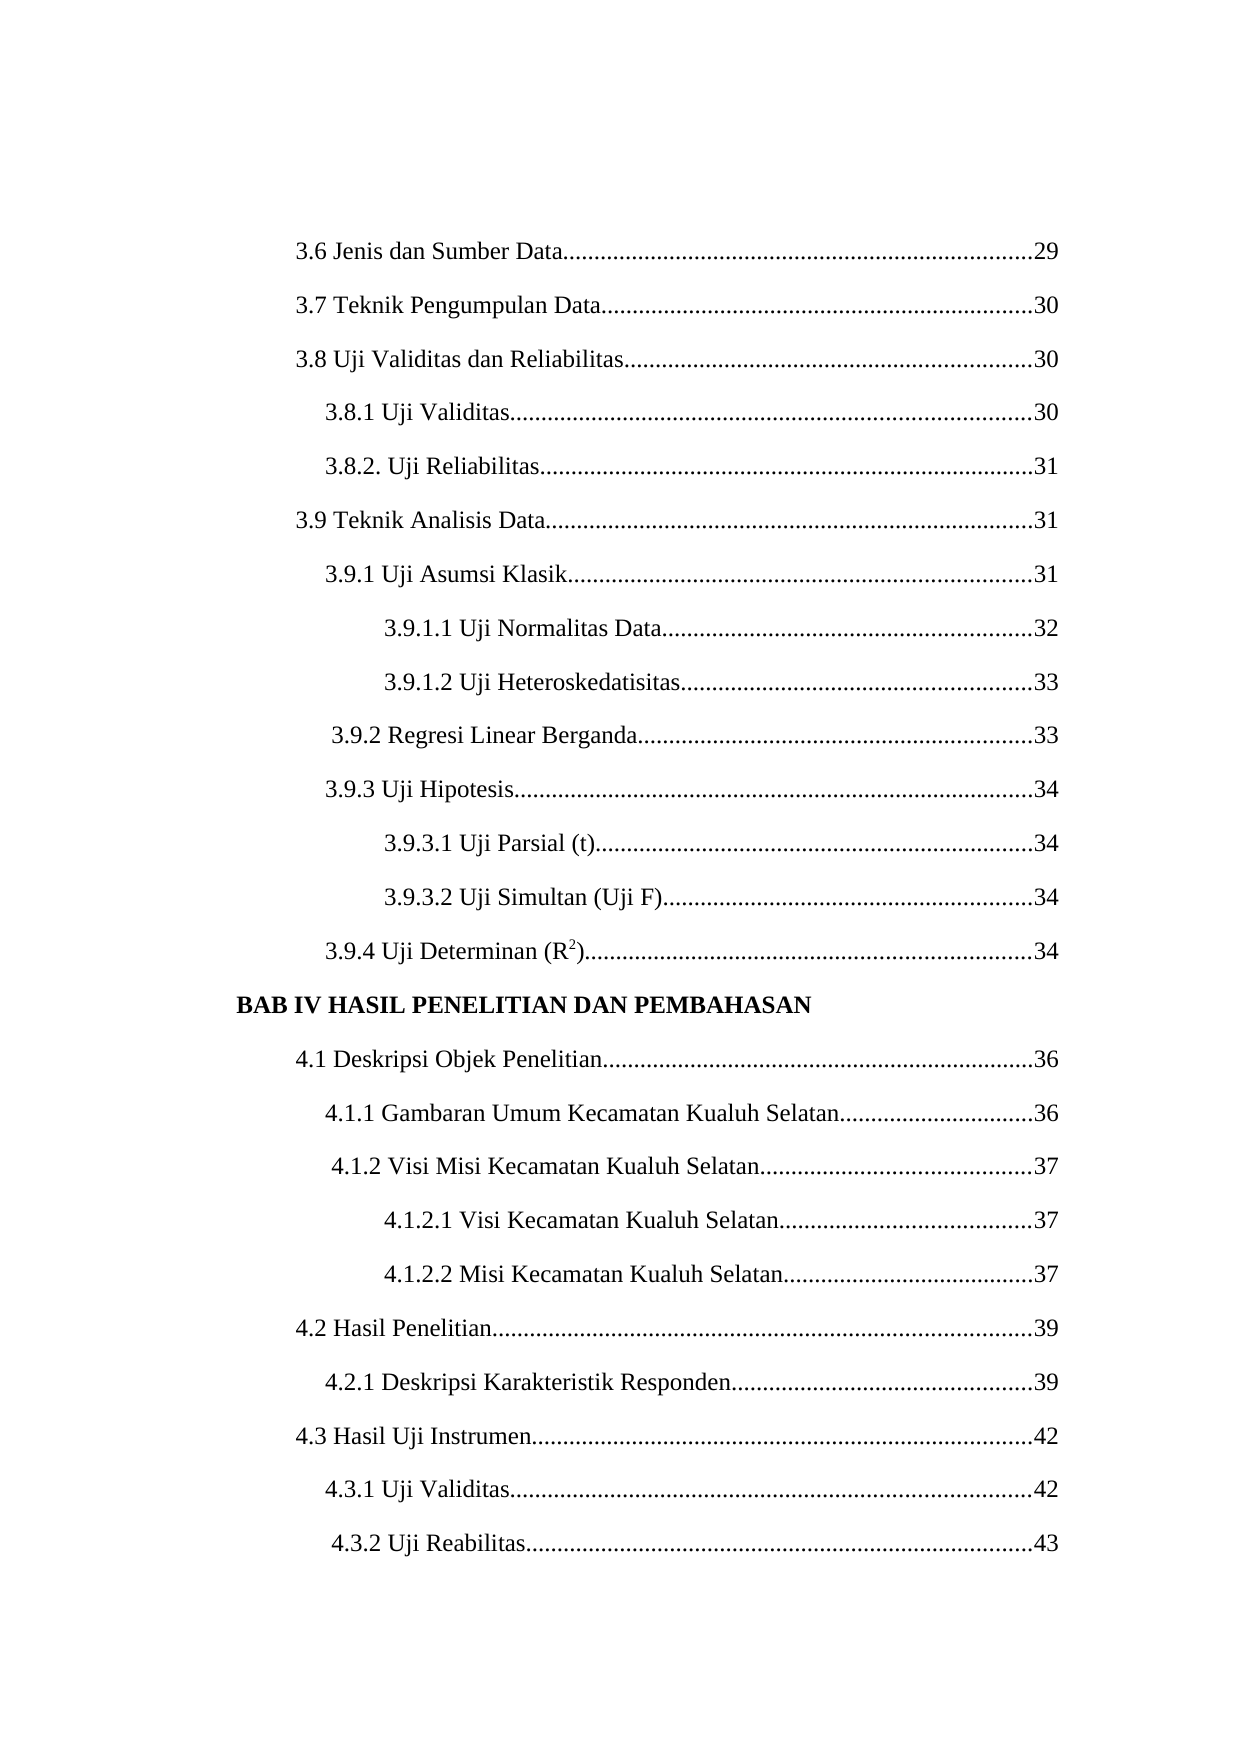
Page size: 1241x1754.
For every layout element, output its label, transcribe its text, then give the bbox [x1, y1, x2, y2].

text 4.2 Hasil Penelitian 39 [236, 1313, 1063, 1342]
text 3.9.3.1 Uji Parsial (t) 34 [384, 828, 1063, 857]
text 4.1.2.2 Misi Kecamatan Kualuh Selatan 37 [384, 1259, 1063, 1288]
text 3.7 Teknik Pengumpulan Data 30 [236, 290, 1063, 319]
text 3.8.2. Uji Reliabilitas 31 [325, 451, 1063, 480]
text BAB IV HASIL PENELITIAN DAN PEMBAHASAN [236, 990, 1063, 1019]
text 4.2.1 Deskripsi Karakteristik Responden 39 [325, 1367, 1063, 1396]
text 4.3.1 Uji Validitas 42 [325, 1474, 1063, 1503]
text 3.9.2 Regresi Linear Berganda 33 [325, 721, 1063, 749]
text 4.3.2 Uji Reabilitas 43 [236, 1528, 1063, 1557]
text 4.3 Hasil Uji Instrumen 42 [295, 1421, 1063, 1449]
text 4.1.1 Gambaran Umum Kecamatan Kualuh Selatan 36 [325, 1098, 1063, 1126]
text 3.9.1.2 Uji Heteroskedatisitas 33 [325, 667, 1063, 696]
text 3.9.4 Uji Determinan (R2) 34 [325, 936, 1063, 965]
text 3.9.1.1 Uji Normalitas Data 32 [325, 613, 1063, 642]
text 4.1.2.1 Visi Kecamatan Kualuh Selatan 37 [384, 1205, 1063, 1234]
text 3.6 Jenis dan Sumber Data 29 [295, 236, 1063, 265]
text 3.9.3 Uji Hipotesis 34 [325, 774, 1063, 803]
text 3.9.1 Uji Asumsi Klasik 31 [325, 559, 1063, 588]
text 3.9 Teknik Analisis Data 31 [295, 505, 1063, 534]
text 3.8.1 Uji Validitas 30 [325, 397, 1063, 426]
text 3.9.3.2 Uji Simultan (Uji F) 34 [384, 882, 1063, 911]
text 3.8 Uji Validitas dan Reliabilitas 30 [236, 344, 1063, 372]
text 4.1 Deskripsi Objek Penelitian 36 [295, 1044, 1063, 1072]
text 4.1.2 Visi Misi Kecamatan Kualuh Selatan 37 [325, 1151, 1063, 1180]
